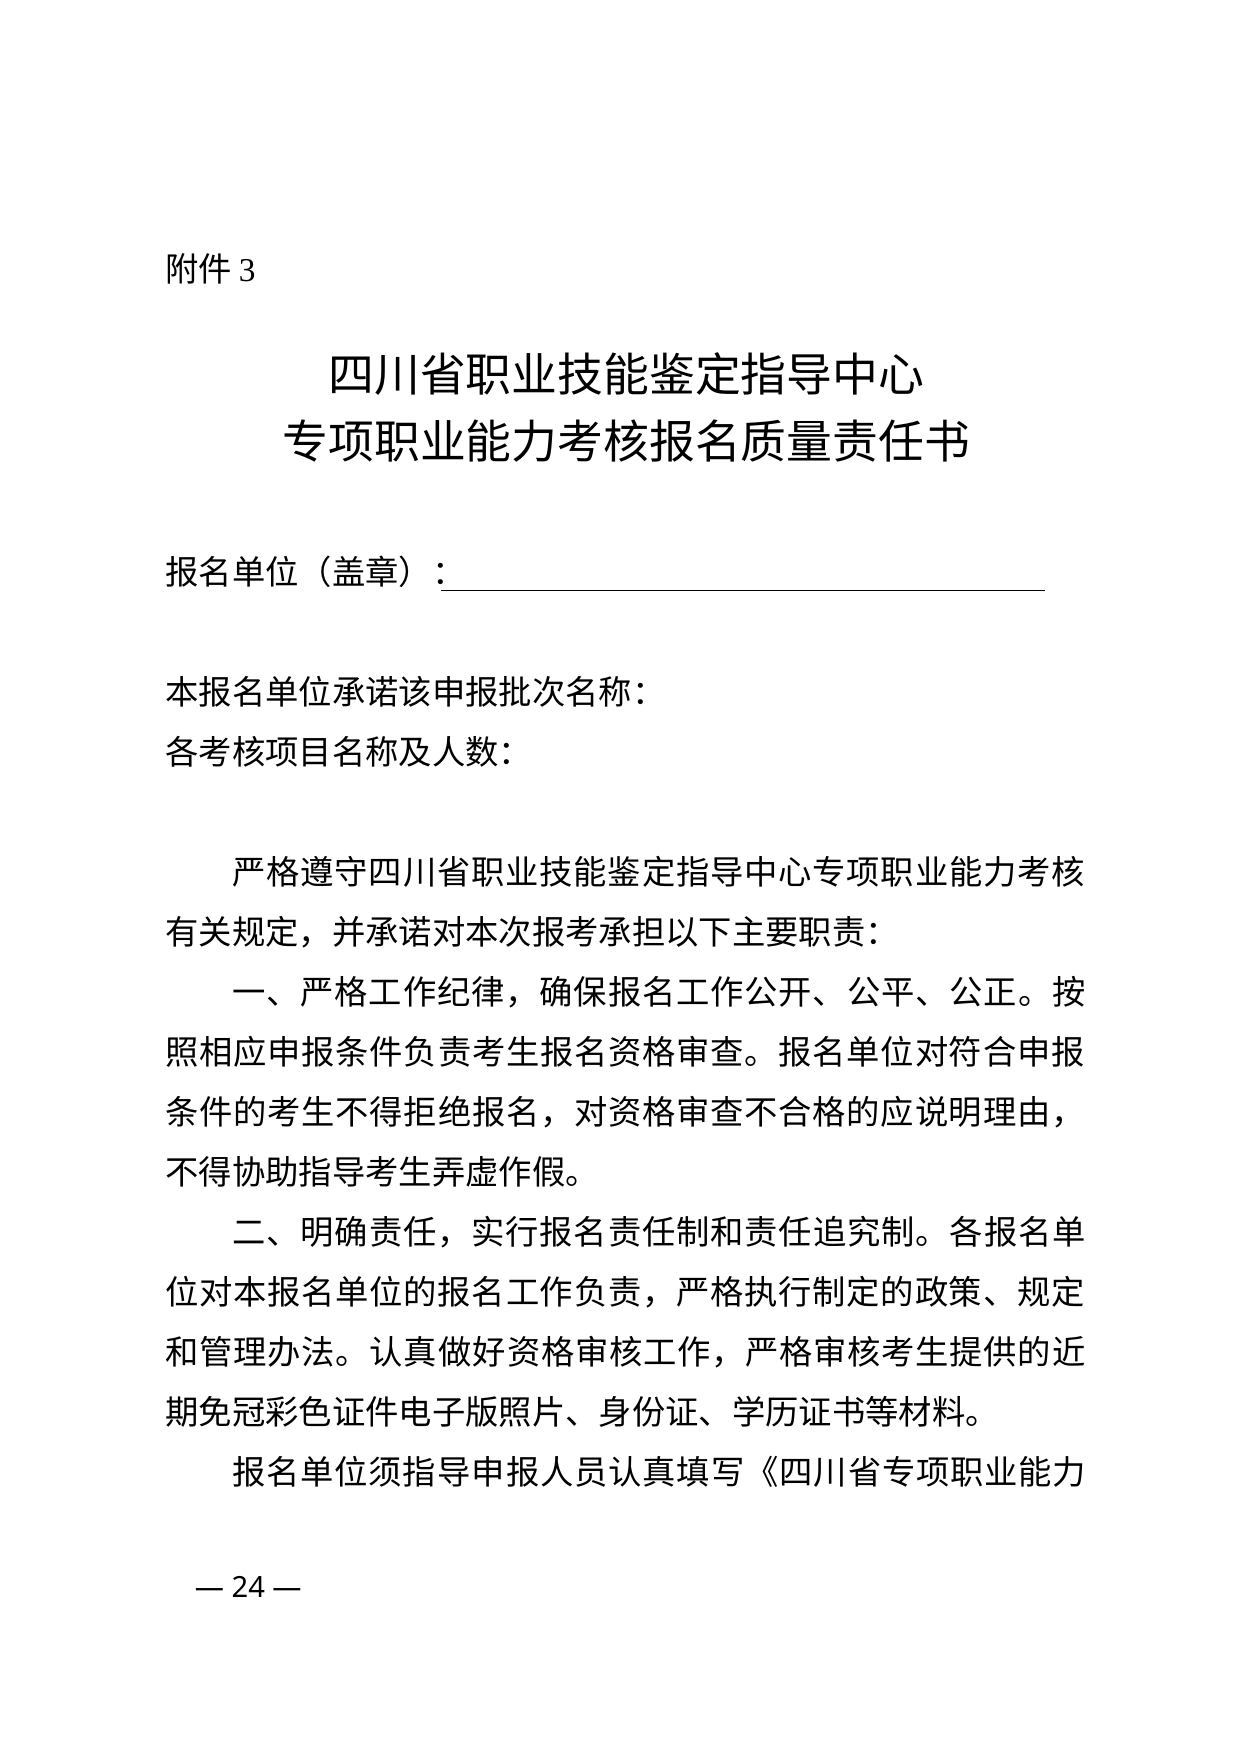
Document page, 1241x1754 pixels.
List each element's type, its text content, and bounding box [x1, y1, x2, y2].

text 本报名单位承诺该申报批次名称： [165, 657, 1087, 717]
text 二、明确责任，实行报名责任制和责任追究制。各报名单位对本报名单位的报名工作负责，严格执行制定的政策、规定和管理办法。认真做好资格审核工作，严格审核考生提供的近期免冠彩色证件电子版照片、身份证、学历证书等材料。 [165, 1197, 1087, 1437]
text 各考核项目名称及人数： [165, 717, 1087, 777]
text 四川省职业技能鉴定指导中心 [165, 338, 1087, 405]
text 报名单位（盖章）： [165, 537, 1087, 597]
text 专项职业能力考核报名质量责任书 [165, 405, 1087, 472]
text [165, 1437, 1087, 1497]
text 一、严格工作纪律，确保报名工作公开、公平、公正。按照相应申报条件负责考生报名资格审查。报名单位对符合申报条件的考生不得拒绝报名，对资格审查不合格的应说明理由，不得协助指导考生弄虚作假。 [165, 957, 1087, 1197]
text 严格遵守四川省职业技能鉴定指导中心专项职业能力考核有关规定，并承诺对本次报考承担以下主要职责： [165, 837, 1087, 957]
text 附件3 [165, 233, 1087, 293]
